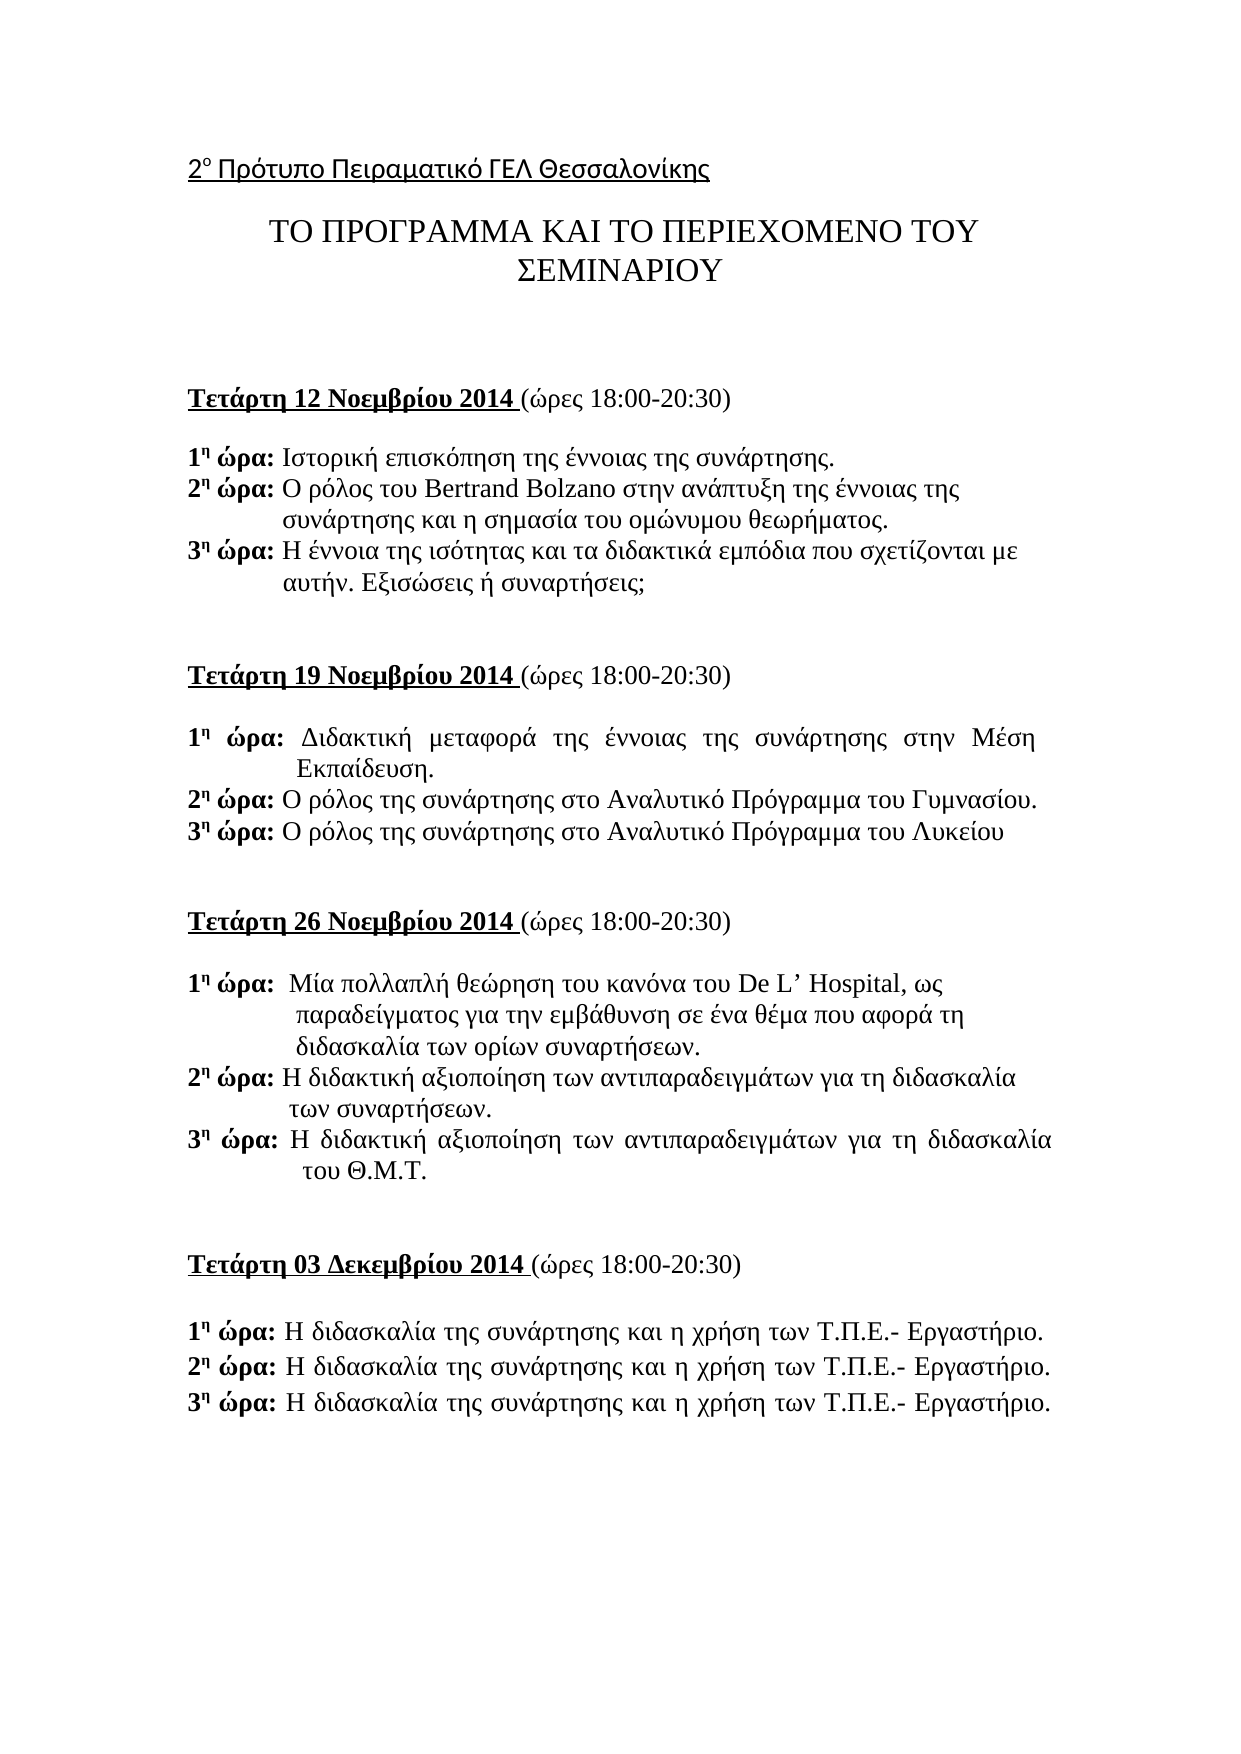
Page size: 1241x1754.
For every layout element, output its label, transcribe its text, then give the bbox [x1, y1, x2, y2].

text Τετάρτη (ώρες 18:00-20:30) [187, 659, 1053, 690]
text Τετάρτη (ώρες 18:00-20:30) [187, 905, 1053, 936]
text 1η ώρα: Μία πολλαπλή θεώρηση του κανόνα του De L’ Hospital, ως παραδείγματος για την εμβάθυνση σε ένα θέμα που αφορά τη διδασκαλία των ορίων συναρτήσεων. 2η ώρα: Η διδακτική αξιοποίηση των αντιπαραδειγμάτων για τη διδασκαλία των συναρτήσεων. [187, 936, 1053, 1123]
text Τετάρτη (ώρες 18:00-20:30) [187, 382, 1053, 441]
text Τετάρτη (ώρες 18:00-20:30) [187, 1248, 1053, 1279]
text 1η ώρα: Η διδασκαλία της συνάρτησης και η χρήση των Τ.Π.Ε.- Εργαστήριο. 2η ώρα: Η διδασκαλία της συνάρτησης και η χρήση των Τ.Π.Ε.- Εργαστήριο. 3η ώρα: Η διδασκαλία της συνάρτησης και η χρήση των Τ.Π.Ε.- Εργαστήριο. [187, 1279, 1053, 1449]
text 2ο Πρότυπο Πειραματικό ΓΕΛ Θεσσαλονίκης [187, 150, 1053, 186]
text 3η ώρα: Η διδακτική αξιοποίηση των αντιπαραδειγμάτων για τη διδασκαλία του Θ.Μ.Τ. [187, 1123, 1053, 1185]
text ΤΟ ΠΡΟΓΡΑΜΜΑ ΚΑΙ ΤΟ ΠΕΡΙΕΧΟΜΕΝΟ ΤΟΥ ΣΕΜΙΝΑΡΙΟΥ [187, 212, 1053, 288]
text 3η ώρα: Ο ρόλος της συνάρτησης στο Αναλυτικό Πρόγραμμα του Λυκείου [187, 815, 1053, 874]
text 2η ώρα: Ο ρόλος της συνάρτησης στο Αναλυτικό Πρόγραμμα του Γυμνασίου. [187, 784, 1053, 815]
text 1η ώρα: Διδακτική μεταφορά της έννοιας της συνάρτησης στην Μέση Εκπαίδευση. [187, 690, 1053, 784]
text 1η ώρα: Ιστορική επισκόπηση της έννοιας της συνάρτησης. [187, 441, 1053, 472]
text 2η ώρα: Ο ρόλος του Bertrand Bolzano στην ανάπτυξη της έννοιας της συνάρτησης και η σημασία του ομώνυμου θεωρήματος. 3η ώρα: Η έννοια της ισότητας και τα διδακτικά εμπόδια που σχετίζονται με αυτήν. Εξισώσεις ή συναρτήσεις; [187, 472, 1053, 597]
